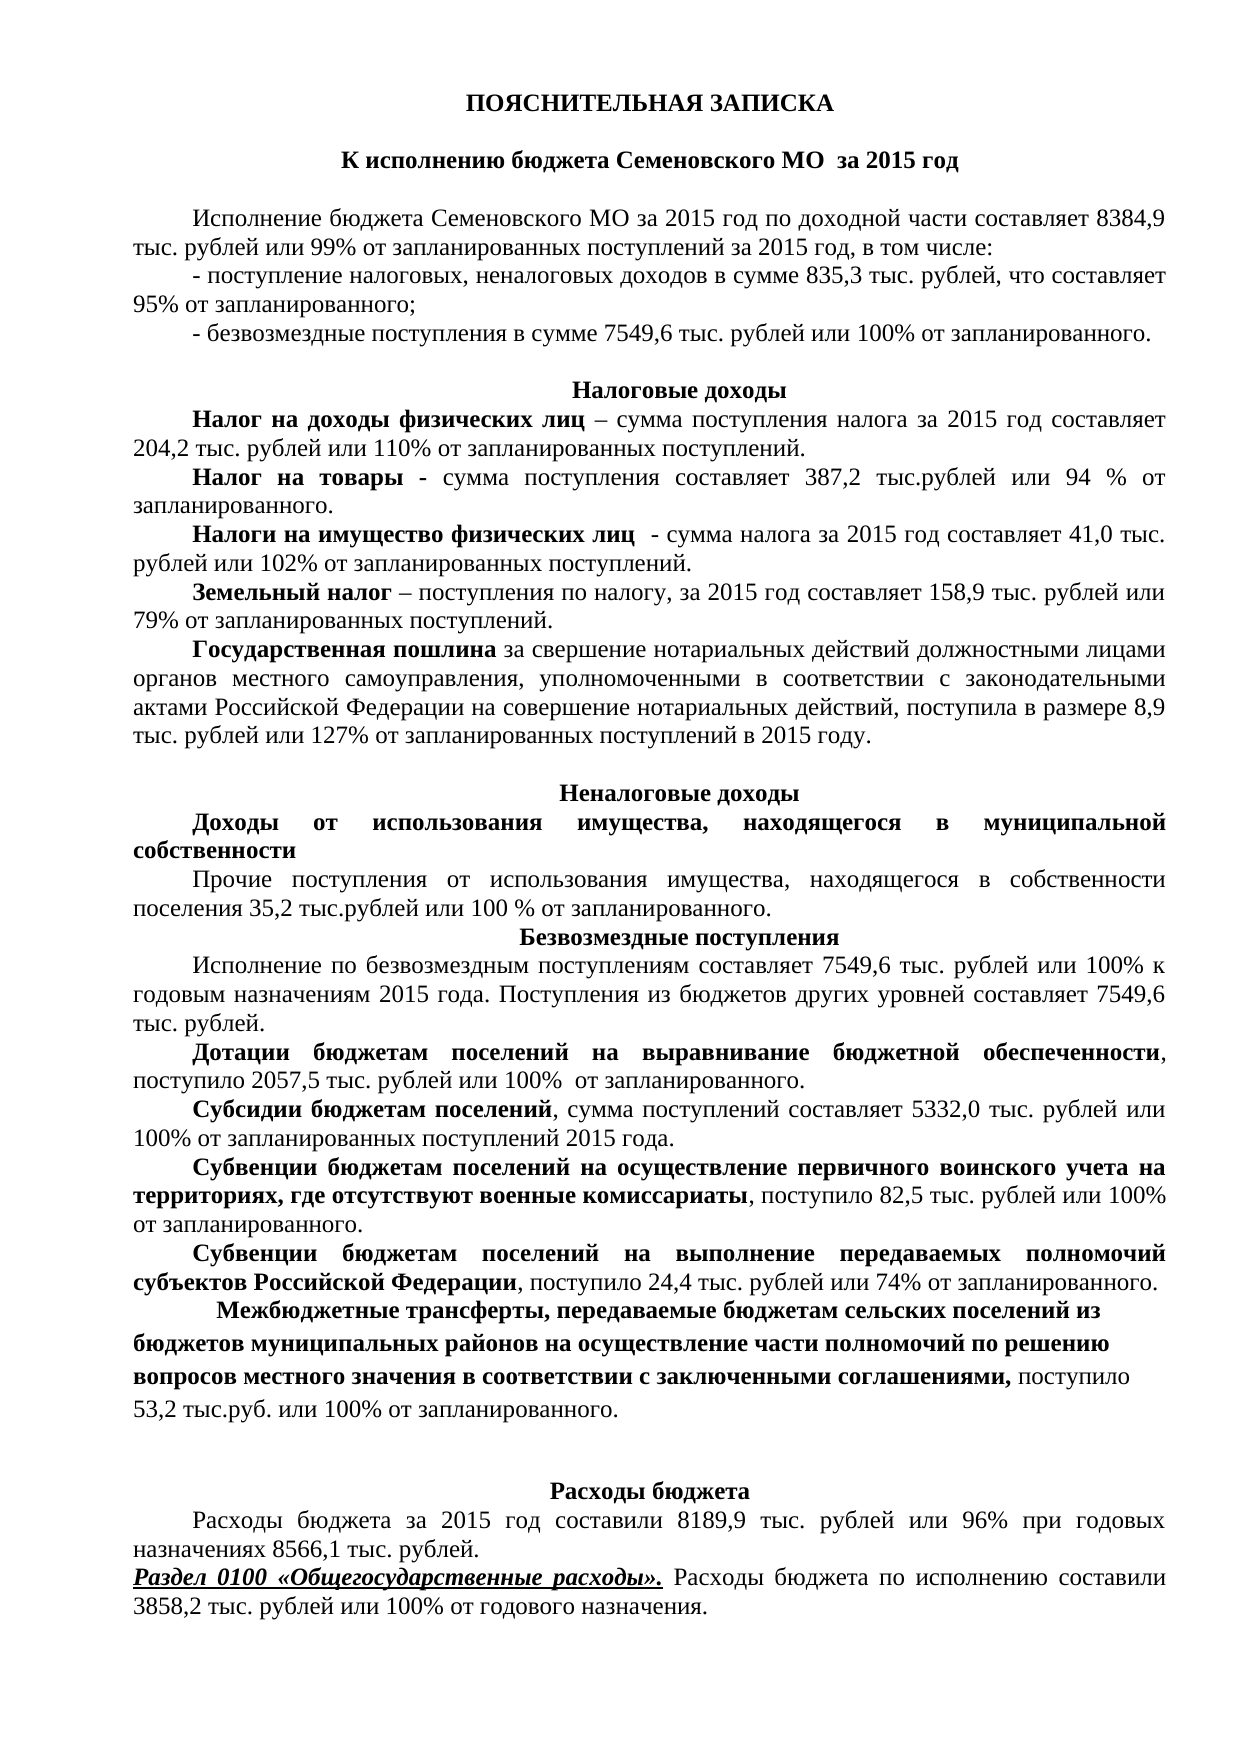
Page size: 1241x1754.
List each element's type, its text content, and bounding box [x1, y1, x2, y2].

text К исполнению бюджета Семеновского МО за 2015 год [133, 145, 1167, 174]
text - безвозмездные поступления в сумме 7549,6 тыс. рублей или 100% от запланированного. [133, 318, 1167, 347]
text Налоговые доходы [133, 375, 1167, 404]
text - поступление налоговых, неналоговых доходов в сумме 835,3 тыс. рублей, что составляет 95% от запланированного; [133, 260, 1167, 318]
text Исполнение бюджета Семеновского МО за 2015 год по доходной части составляет 8384,9 тыс. рублей или 99% от запланированных поступлений за 2015 год, в том числе: [133, 203, 1167, 260]
text Безвозмездные поступления [133, 922, 1167, 950]
text Расходы бюджета за 2015 год составили 8189,9 тыс. рублей или 96% при годовых назначениях 8566,1 тыс. рублей. [133, 1505, 1167, 1562]
text ПОЯСНИТЕЛЬНАЯ ЗАПИСКА [133, 88, 1167, 117]
text Доходы от использования имущества, находящегося в муниципальной собственности [133, 807, 1167, 864]
text Субвенции бюджетам поселений на осуществление первичного воинского учета на территориях, где отсутствуют военные комиссариаты, поступило 82,5 тыс. рублей или 100% от запланированного. [133, 1152, 1167, 1238]
text Неналоговые доходы [133, 778, 1167, 807]
text Земельный налог – поступления по налогу, за 2015 год составляет 158,9 тыс. рублей или 79% от запланированных поступлений. [133, 577, 1167, 634]
text Налоги на имущество физических лиц - сумма налога за 2015 год составляет 41,0 тыс. рублей или 102% от запланированных поступлений. [133, 519, 1167, 577]
text Налог на доходы физических лиц – сумма поступления налога за 2015 год составляет 204,2 тыс. рублей или 110% от запланированных поступлений. [133, 404, 1167, 462]
text Межбюджетные трансферты, передаваемые бюджетам сельских поселений из бюджетов муниципальных районов на осуществление части полномочий по решению вопросов местного значения в соответствии с заключенными соглашениями, поступило 53,2 тыс.руб. или 100% от запланированного. [133, 1295, 1167, 1423]
text Государственная пошлина за свершение нотариальных действий должностными лицами органов местного самоуправления, уполномоченными в соответствии с законодательными актами Российской Федерации на совершение нотариальных действий, поступила в размере 8,9 тыс. рублей или 127% от запланированных поступлений в 2015 году. [133, 634, 1167, 749]
text Субвенции бюджетам поселений на выполнение передаваемых полномочий субъектов Российской Федерации, поступило 24,4 тыс. рублей или 74% от запланированного. [133, 1238, 1167, 1295]
text Дотации бюджетам поселений на выравнивание бюджетной обеспеченности, поступило 2057,5 тыс. рублей или 100% от запланированного. [133, 1037, 1167, 1094]
text Субсидии бюджетам поселений, сумма поступлений составляет 5332,0 тыс. рублей или 100% от запланированных поступлений 2015 года. [133, 1094, 1167, 1152]
text Раздел 0100 «Общегосударственные расходы». Расходы бюджета по исполнению составили 3858,2 тыс. рублей или 100% от годового назначения. [133, 1562, 1167, 1620]
text Прочие поступления от использования имущества, находящегося в собственности поселения 35,2 тыс.рублей или 100 % от запланированного. [133, 864, 1167, 922]
text Налог на товары - сумма поступления составляет 387,2 тыс.рублей или 94 % от запланированного. [133, 462, 1167, 519]
text Расходы бюджета [133, 1476, 1167, 1505]
text Исполнение по безвозмездным поступлениям составляет 7549,6 тыс. рублей или 100% к годовым назначениям 2015 года. Поступления из бюджетов других уровней составляет 7549,6 тыс. рублей. [133, 950, 1167, 1037]
